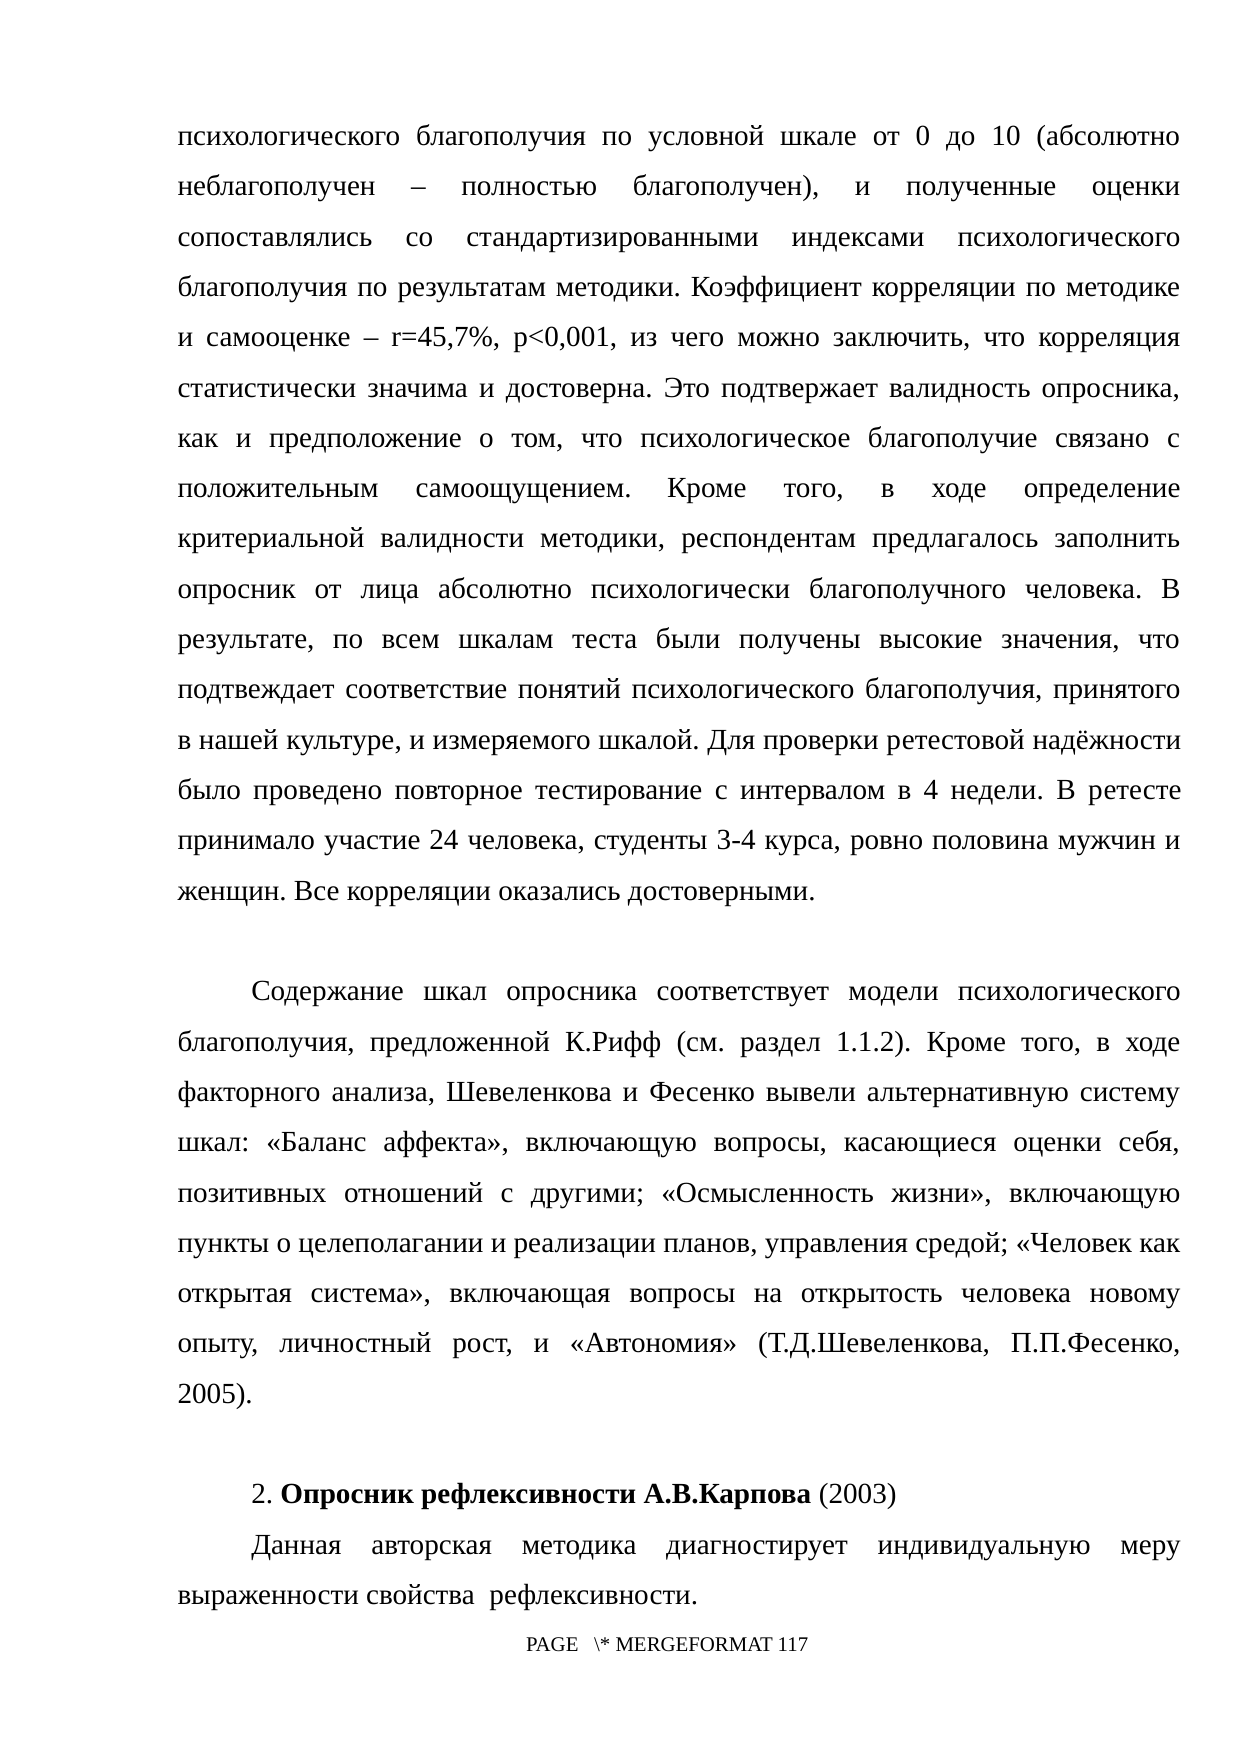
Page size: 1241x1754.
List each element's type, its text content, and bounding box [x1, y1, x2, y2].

text Содержание шкал опросника соответствует модели психологического благополучия, предложенной К.Рифф (см. раздел 1.1.2). Кроме того, в ходе факторного анализа, Шевеленкова и Фесенко вывели альтернативную систему шкал: «Баланс аффекта», включающую вопросы, касающиеся оценки себя, позитивных отношений с другими; «Осмысленность жизни», включающую пункты о целеполагании и реализации планов, управления средой; «Человек как открытая система», включающая вопросы на открытость человека новому опыту, личностный рост, и «Автономия» (Т.Д.Шевеленкова, П.П.Фесенко, 2005). [177, 973, 1181, 1409]
text Данная авторская методика диагностирует индивидуальную меру выраженности свойства рефлексивности. [177, 1527, 1181, 1611]
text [177, 118, 1181, 906]
text 2. Опросник рефлексивности А.В.Карпова (2003) [177, 1477, 1181, 1510]
